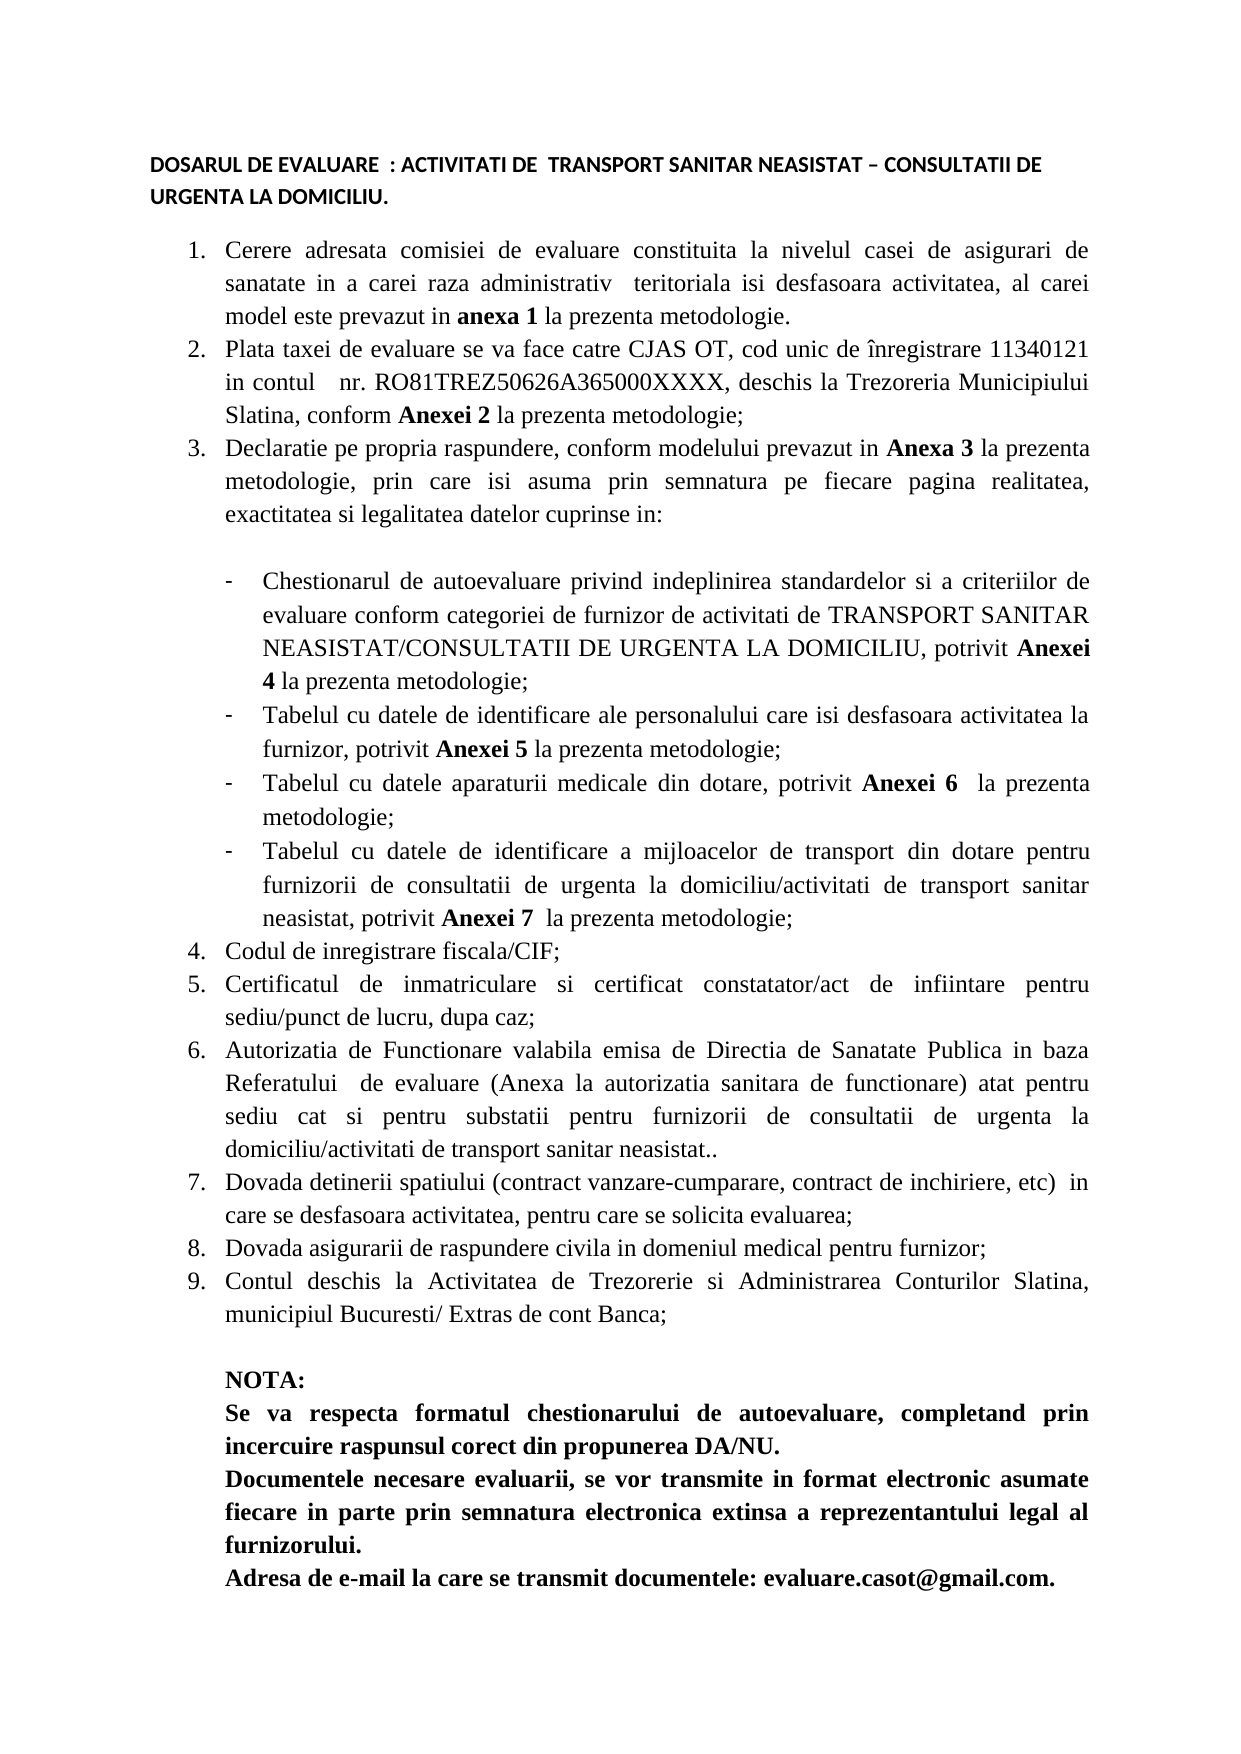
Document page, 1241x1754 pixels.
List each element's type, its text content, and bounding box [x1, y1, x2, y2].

list Tabelul cu datele aparaturii medicale din dotare, potrivit Anexei 6 la prezenta metodologie; [225, 767, 1090, 831]
text DOSARUL DE EVALUARE : ACTIVITATI DE TRANSPORT SANITAR NEASISTAT – CONSULTATII DE URGENTA LA DOMICILIU. [150, 150, 1090, 210]
list Cerere adresata comisiei de evaluare constituita la nivelul casei de asigurari de sanatate in a carei raza administrativ teritoriala isi desfasoara activitatea, al carei model este prevazut in anexa 1 la prezenta metodologie. [187, 235, 1090, 330]
list Declaratie pe propria raspundere, conform modelului prevazut in Anexa 3 la prezenta metodologie, prin care isi asuma prin semnatura pe fiecare pagina realitatea, exactitatea si legalitatea datelor cuprinse in: [187, 433, 1090, 528]
list Certificatul de inmatriculare si certificat constatator/act de infiintare pentru sediu/punct de lucru, dupa caz; [187, 969, 1090, 1031]
list Autorizatia de Functionare valabila emisa de Directia de Sanatate Publica in baza Referatului de evaluare (Anexa la autorizatia sanitara de functionare) atat pentru sediu cat si pentru substatii pentru furnizorii de consultatii de urgenta la domiciliu/activitati de transport sanitar neasistat.. [187, 1035, 1090, 1163]
list Contul deschis la Activitatea de Trezorerie si Administrarea Conturilor Slatina, municipiul Bucuresti/ Extras de cont Banca; [187, 1266, 1090, 1328]
list Se va respecta formatul chestionarului de autoevaluare, completand prin incercuire raspunsul corect din propunerea DA/NU. [225, 1427, 1090, 1460]
list Tabelul cu datele de identificare a mijloacelor de transport din dotare pentru furnizorii de consultatii de urgenta la domiciliu/activitati de transport sanitar neasistat, potrivit Anexei 7 la prezenta metodologie; [225, 835, 1090, 931]
list Dovada asigurarii de raspundere civila in domeniul medical pentru furnizor; [187, 1233, 1090, 1262]
list Codul de inregistrare fiscala/CIF; [187, 936, 1090, 964]
list Dovada detinerii spatiului (contract vanzare-cumparare, contract de inchiriere, etc) in care se desfasoara activitatea, pentru care se solicita evaluarea; [187, 1167, 1090, 1229]
list Documentele necesare evaluarii, se vor transmite in format electronic asumate fiecare in parte prin semnatura electronica extinsa a reprezentantului legal al furnizorului. [225, 1464, 1090, 1559]
list NOTA: [225, 1365, 1090, 1394]
list Chestionarul de autoevaluare privind indeplinirea standardelor si a criteriilor de evaluare conform categoriei de furnizor de activitati de TRANSPORT SANITAR NEASISTAT/CONSULTATII DE URGENTA LA DOMICILIU, potrivit Anexei 4 la prezenta metodologie; [225, 565, 1090, 695]
list Tabelul cu datele de identificare ale personalului care isi desfasoara activitatea la furnizor, potrivit Anexei 5 la prezenta metodologie; [225, 699, 1090, 763]
list Adresa de e-mail la care se transmit documentele: evaluare.casot@gmail.com. [225, 1563, 1090, 1592]
list Plata taxei de evaluare se va face catre CJAS OT, cod unic de înregistrare 11340121 in contul nr. RO81TREZ50626A365000XXXX, deschis la Trezoreria Municipiului Slatina, conform Anexei 2 la prezenta metodologie; [187, 334, 1090, 429]
